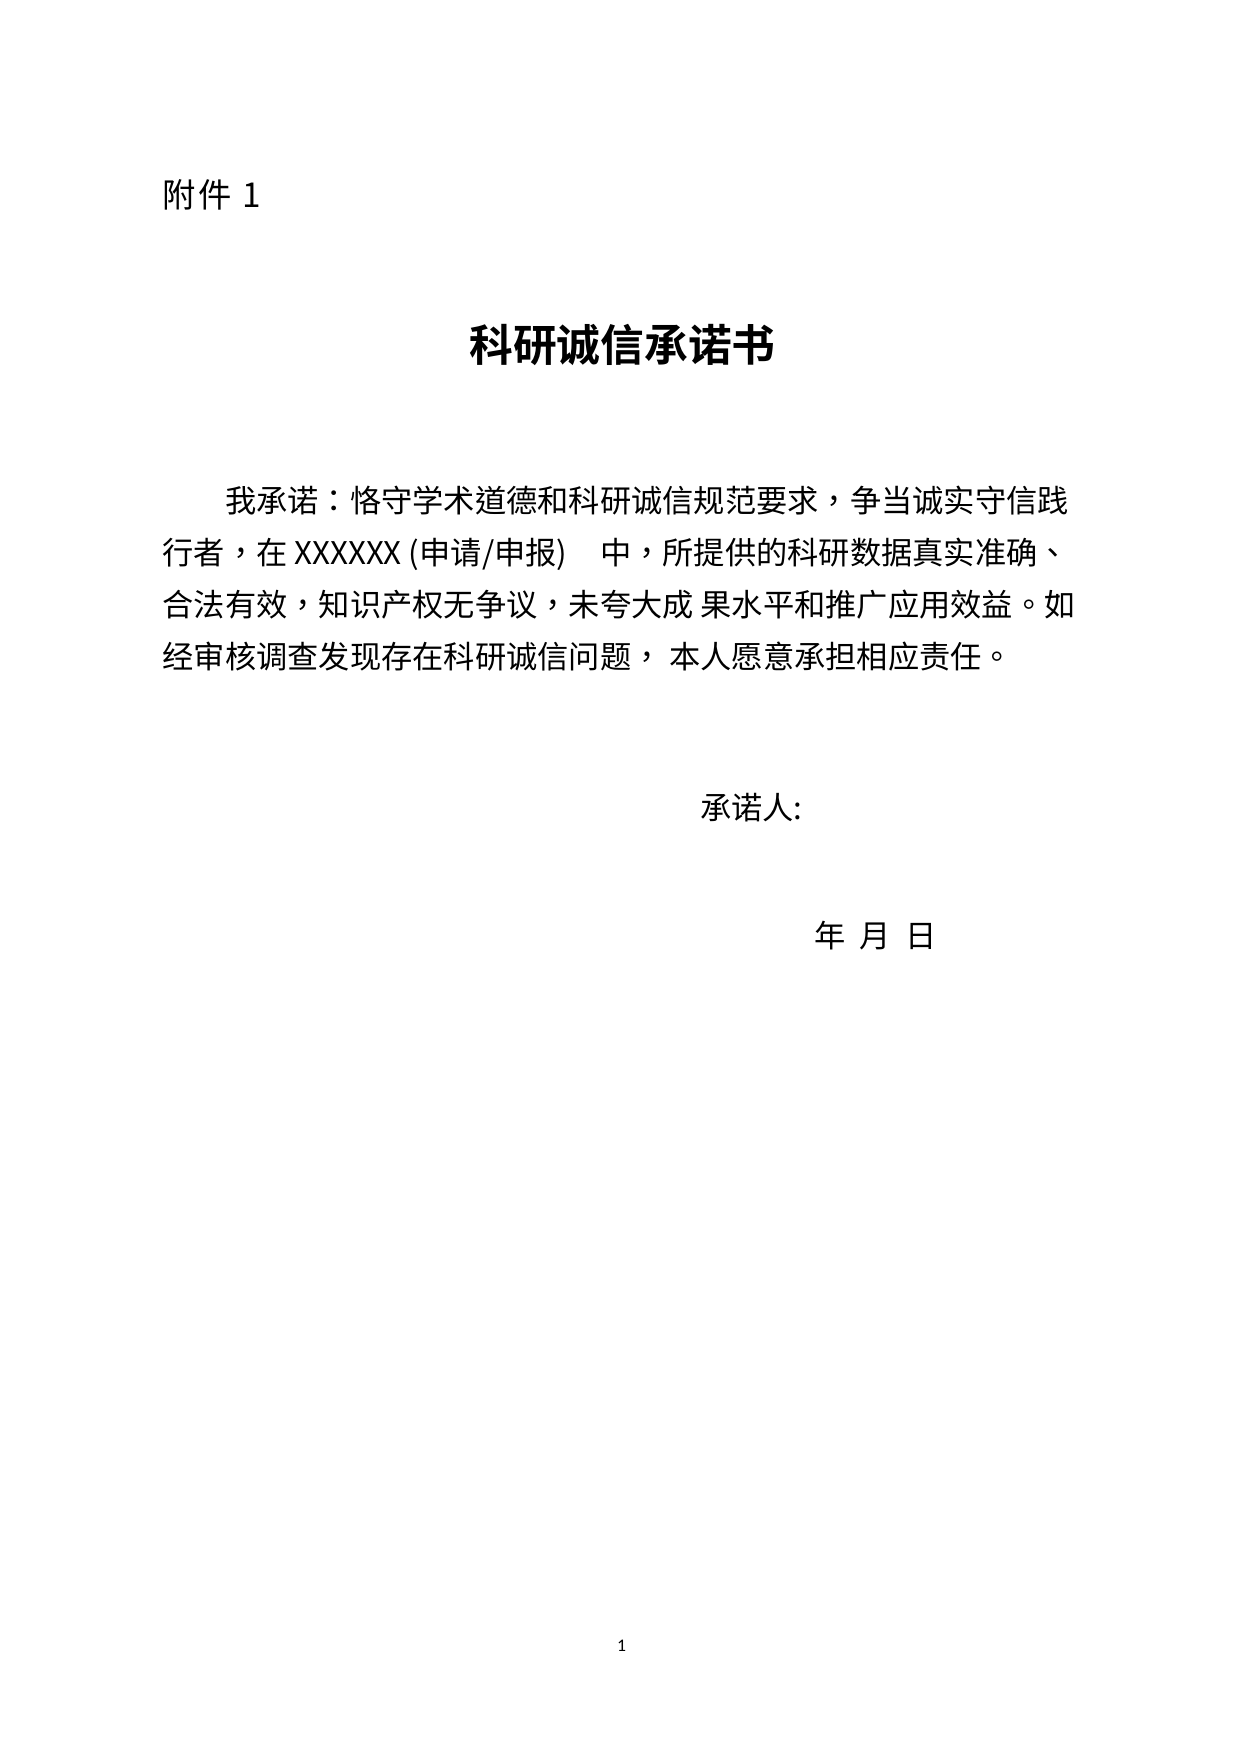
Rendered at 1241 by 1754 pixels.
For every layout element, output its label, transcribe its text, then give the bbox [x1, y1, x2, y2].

subtitle 科研诚信承诺书 [166, 311, 1078, 374]
text 附件1 [162, 168, 1078, 217]
text 我承诺：恪守学术道德和科研诚信规范要求，争当诚实守信践行者，在 XXXXXX (申请/申报) 中，所提供的科研数据真实准确、合法有效，知识产权无争议，未夸大成 果水平和推广应用效益。如经审核调查发现存在科研诚信问题， 本人愿意承担相应责任。 [162, 471, 1078, 679]
text 年 月 日 [814, 922, 1078, 953]
text 承诺人: [700, 783, 1078, 829]
